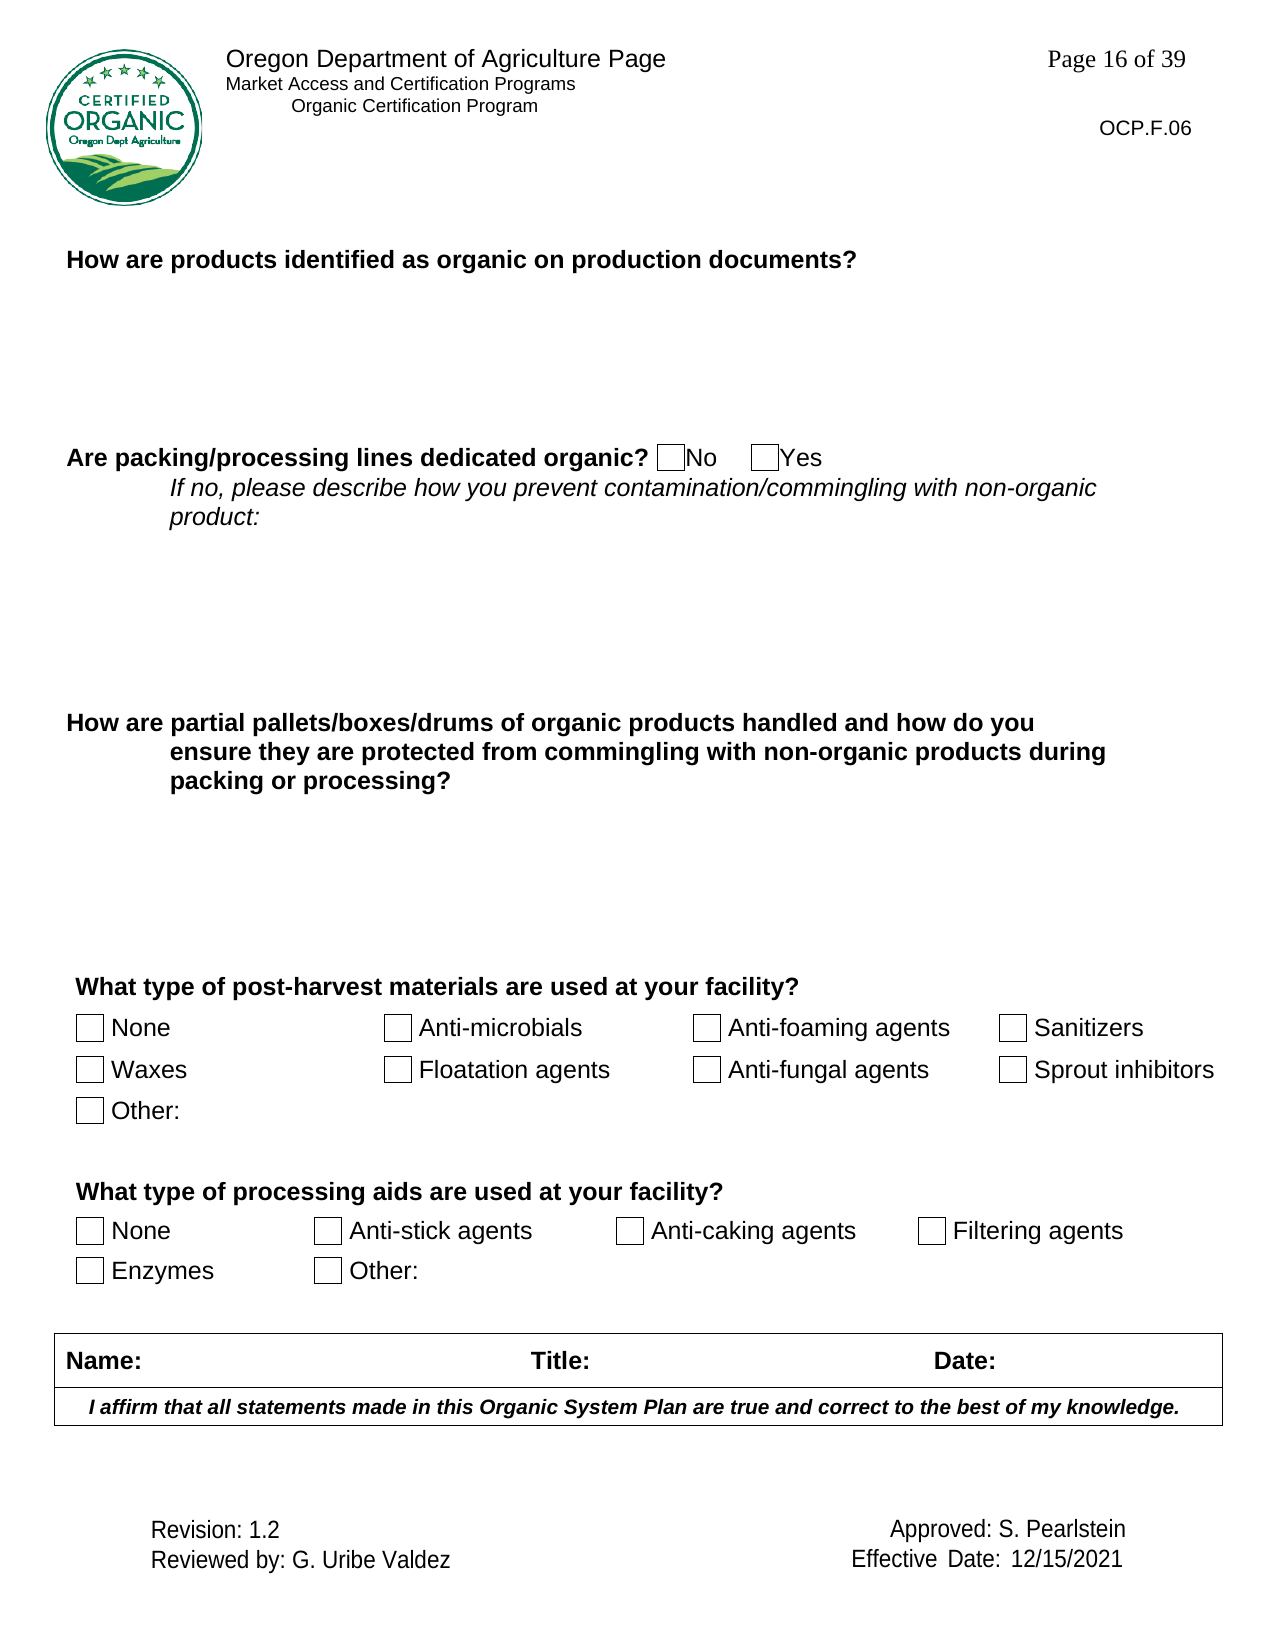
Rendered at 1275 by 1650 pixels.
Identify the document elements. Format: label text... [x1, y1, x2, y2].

table_header What type of processing aids are used at your facility? [64, 1166, 1153, 1205]
table_header Date: [923, 1334, 1222, 1387]
table_cell Sanitizers [987, 1001, 1261, 1042]
table_cell Enzymes [64, 1245, 302, 1284]
text If no, please describe how you prevent contamination/commingling with non-organic product: [169, 473, 1250, 531]
table_cell Sprout inhibitors [987, 1042, 1261, 1083]
table_cell Filtering agents [906, 1205, 1153, 1245]
table_cell None [64, 1001, 372, 1042]
picture [46, 49, 203, 206]
table_cell I affirm that all statements made in this Organic System Plan are true and correct to the best of my knowledge. [55, 1388, 1222, 1425]
table_cell Waxes [64, 1042, 372, 1083]
text How are products identified as organic on production documents? [66, 245, 1250, 274]
table_cell Anti-microbials [372, 1001, 681, 1042]
text How are partial pallets/boxes/drums of organic products handled and how do you ensure they are protected from commingling with non-organic products during packing or processing? [66, 708, 1122, 794]
table_cell Anti-fungal agents [681, 1042, 987, 1083]
table_cell Anti-stick agents [302, 1205, 604, 1245]
table_cell None [64, 1205, 302, 1245]
table_cell Other: [64, 1083, 1261, 1124]
table_cell Anti-foaming agents [681, 1001, 987, 1042]
table_cell Other: [302, 1245, 1153, 1284]
table_header Title: [519, 1334, 922, 1387]
table_cell Anti-caking agents [604, 1205, 906, 1245]
table_header Name: [55, 1334, 519, 1387]
table_header What type of post-harvest materials are used at your facility? [64, 960, 1261, 1001]
text Are packing/processing lines dedicated organic? No Yes [66, 443, 1250, 472]
table_cell Floatation agents [372, 1042, 681, 1083]
